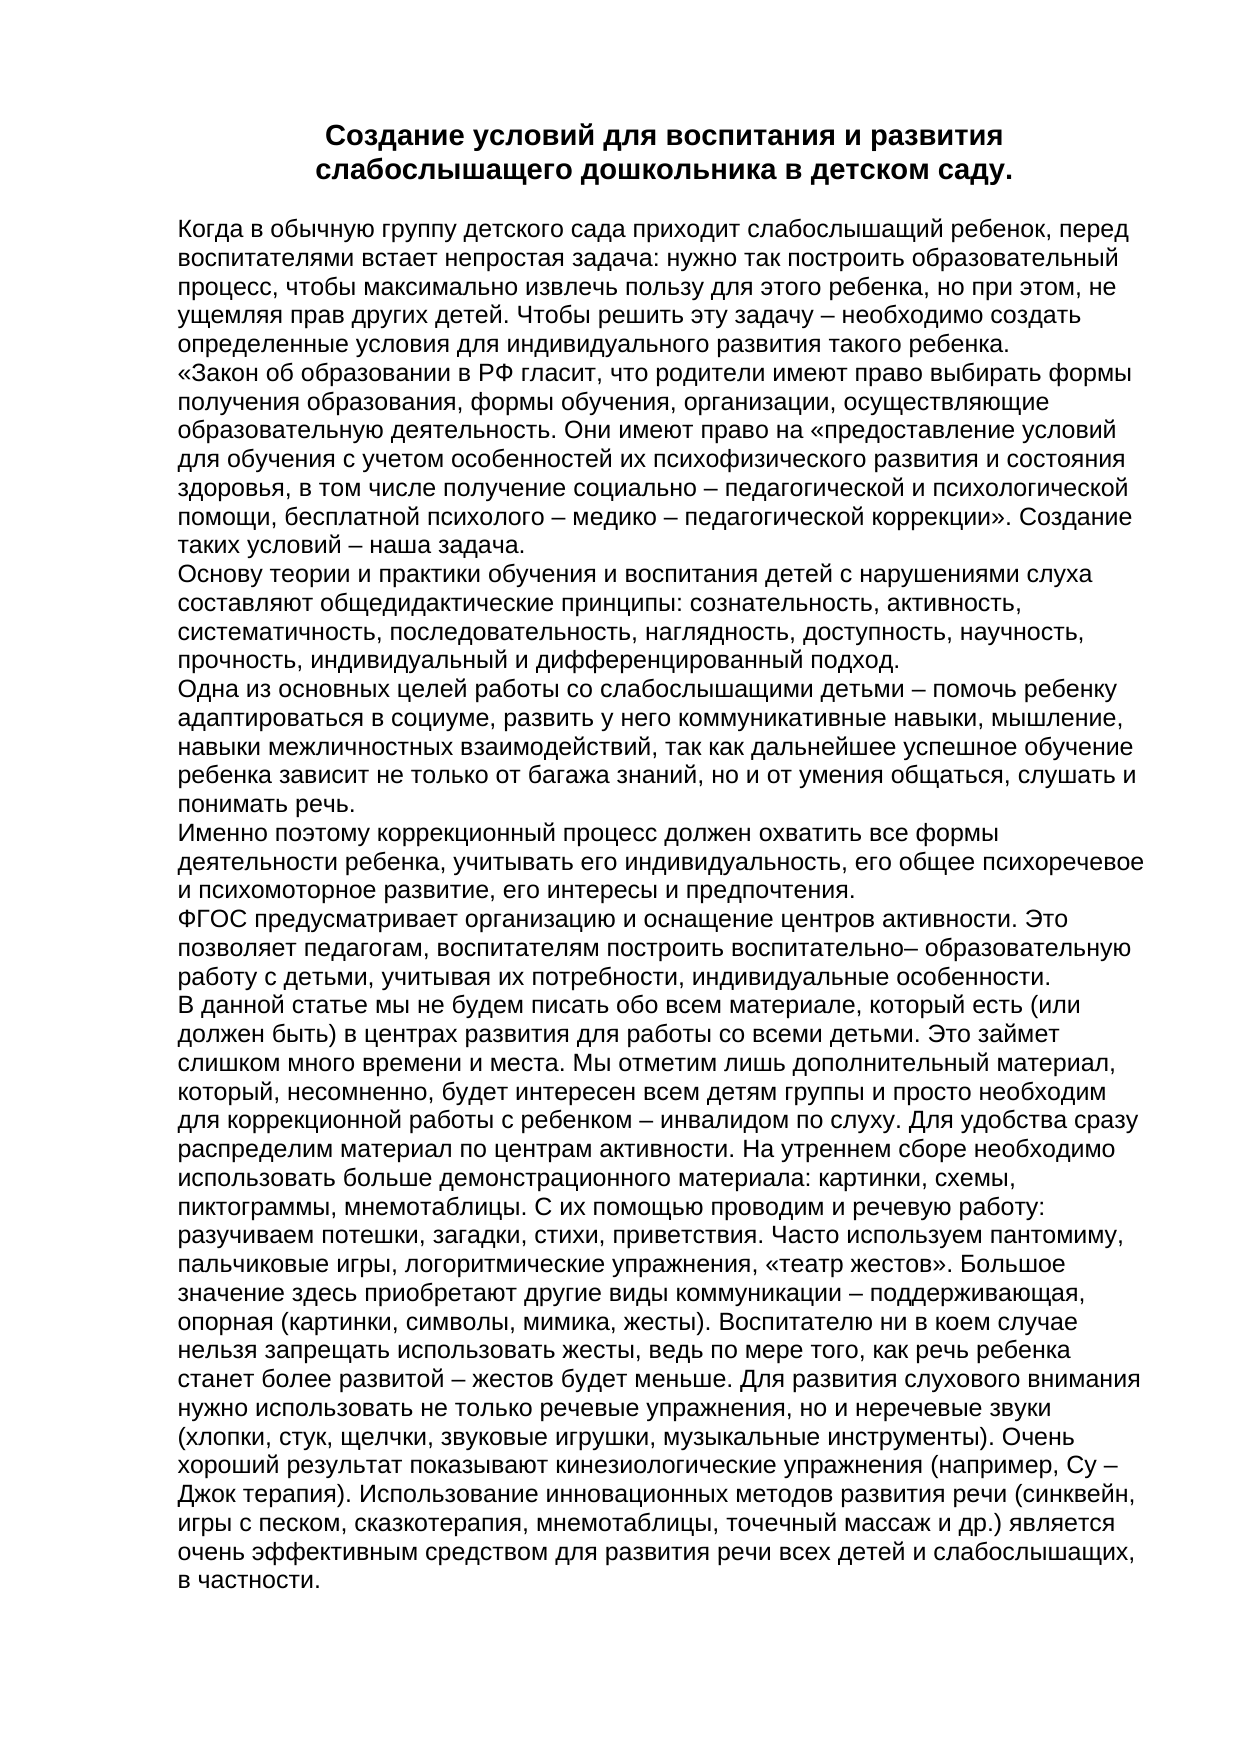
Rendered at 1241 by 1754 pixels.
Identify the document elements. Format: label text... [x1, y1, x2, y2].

text Создание условий для воспитания и развития [177, 118, 1152, 152]
text ФГОС предусматривает организацию и оснащение центров активности. Это позволяет педагогам, воспитателям построить воспитательно– образовательную работу с детьми, учитывая их потребности, индивидуальные особенности. [177, 904, 1152, 990]
text Одна из основных целей работы со слабослышащими детьми – помочь ребенку адаптироваться в социуме, развить у него коммуникативные навыки, мышление, навыки межличностных взаимодействий, так как дальнейшее успешное обучение ребенка зависит не только от багажа знаний, но и от умения общаться, слушать и понимать речь. [177, 674, 1152, 818]
text В данной статье мы не будем писать обо всем материале, который есть (или должен быть) в центрах развития для работы со всеми детьми. Это займет слишком много времени и места. Мы отметим лишь дополнительный материал, который, несомненно, будет интересен всем детям группы и просто необходим для коррекционной работы с ребенком – инвалидом по слуху. Для удобства сразу распределим материал по центрам активности. На утреннем сборе необходимо использовать больше демонстрационного материала: картинки, схемы, пиктограммы, мнемотаблицы. С их помощью проводим и речевую работу: разучиваем потешки, загадки, стихи, приветствия. Часто используем пантомиму, пальчиковые игры, логоритмические упражнения, «театр жестов». Большое значение здесь приобретают другие виды коммуникации – поддерживающая, опорная (картинки, символы, мимика, жесты). Воспитателю ни в коем случае нельзя запрещать использовать жесты, ведь по мере того, как речь ребенка станет более развитой – жестов будет меньше. Для развития слухового внимания нужно использовать не только речевые упражнения, но и неречевые звуки (хлопки, стук, щелчки, звуковые игрушки, музыкальные инструменты). Очень хороший результат показывают кинезиологические упражнения (например, Су – Джок терапия). Использование инновационных методов развития речи (синквейн, игры с песком, сказкотерапия, мнемотаблицы, точечный массаж и др.) является очень эффективным средством для развития речи всех детей и слабослышащих, в частности. [177, 990, 1152, 1594]
text Именно поэтому коррекционный процесс должен охватить все формы деятельности ребенка, учитывать его индивидуальность, его общее психоречевое и психомоторное развитие, его интересы и предпочтения. [177, 818, 1152, 904]
text слабослышащего дошкольника в детском саду. [177, 152, 1152, 185]
text «Закон об образовании в РФ гласит, что родители имеют право выбирать формы получения образования, формы обучения, организации, осуществляющие образовательную деятельность. Они имеют право на «предоставление условий для обучения с учетом особенностей их психофизического развития и состояния здоровья, в том числе получение социально – педагогической и психологической помощи, бесплатной психолого – медико – педагогической коррекции». Создание таких условий – наша задача. [177, 358, 1152, 559]
text Когда в обычную группу детского сада приходит слабослышащий ребенок, перед воспитателями встает непростая задача: нужно так построить образовательный процесс, чтобы максимально извлечь пользу для этого ребенка, но при этом, не ущемляя прав других детей. Чтобы решить эту задачу – необходимо создать определенные условия для индивидуального развития такого ребенка. [177, 214, 1152, 358]
text Основу теории и практики обучения и воспитания детей с нарушениями слуха составляют общедидактические принципы: сознательность, активность, систематичность, последовательность, наглядность, доступность, научность, прочность, индивидуальный и дифференцированный подход. [177, 559, 1152, 674]
